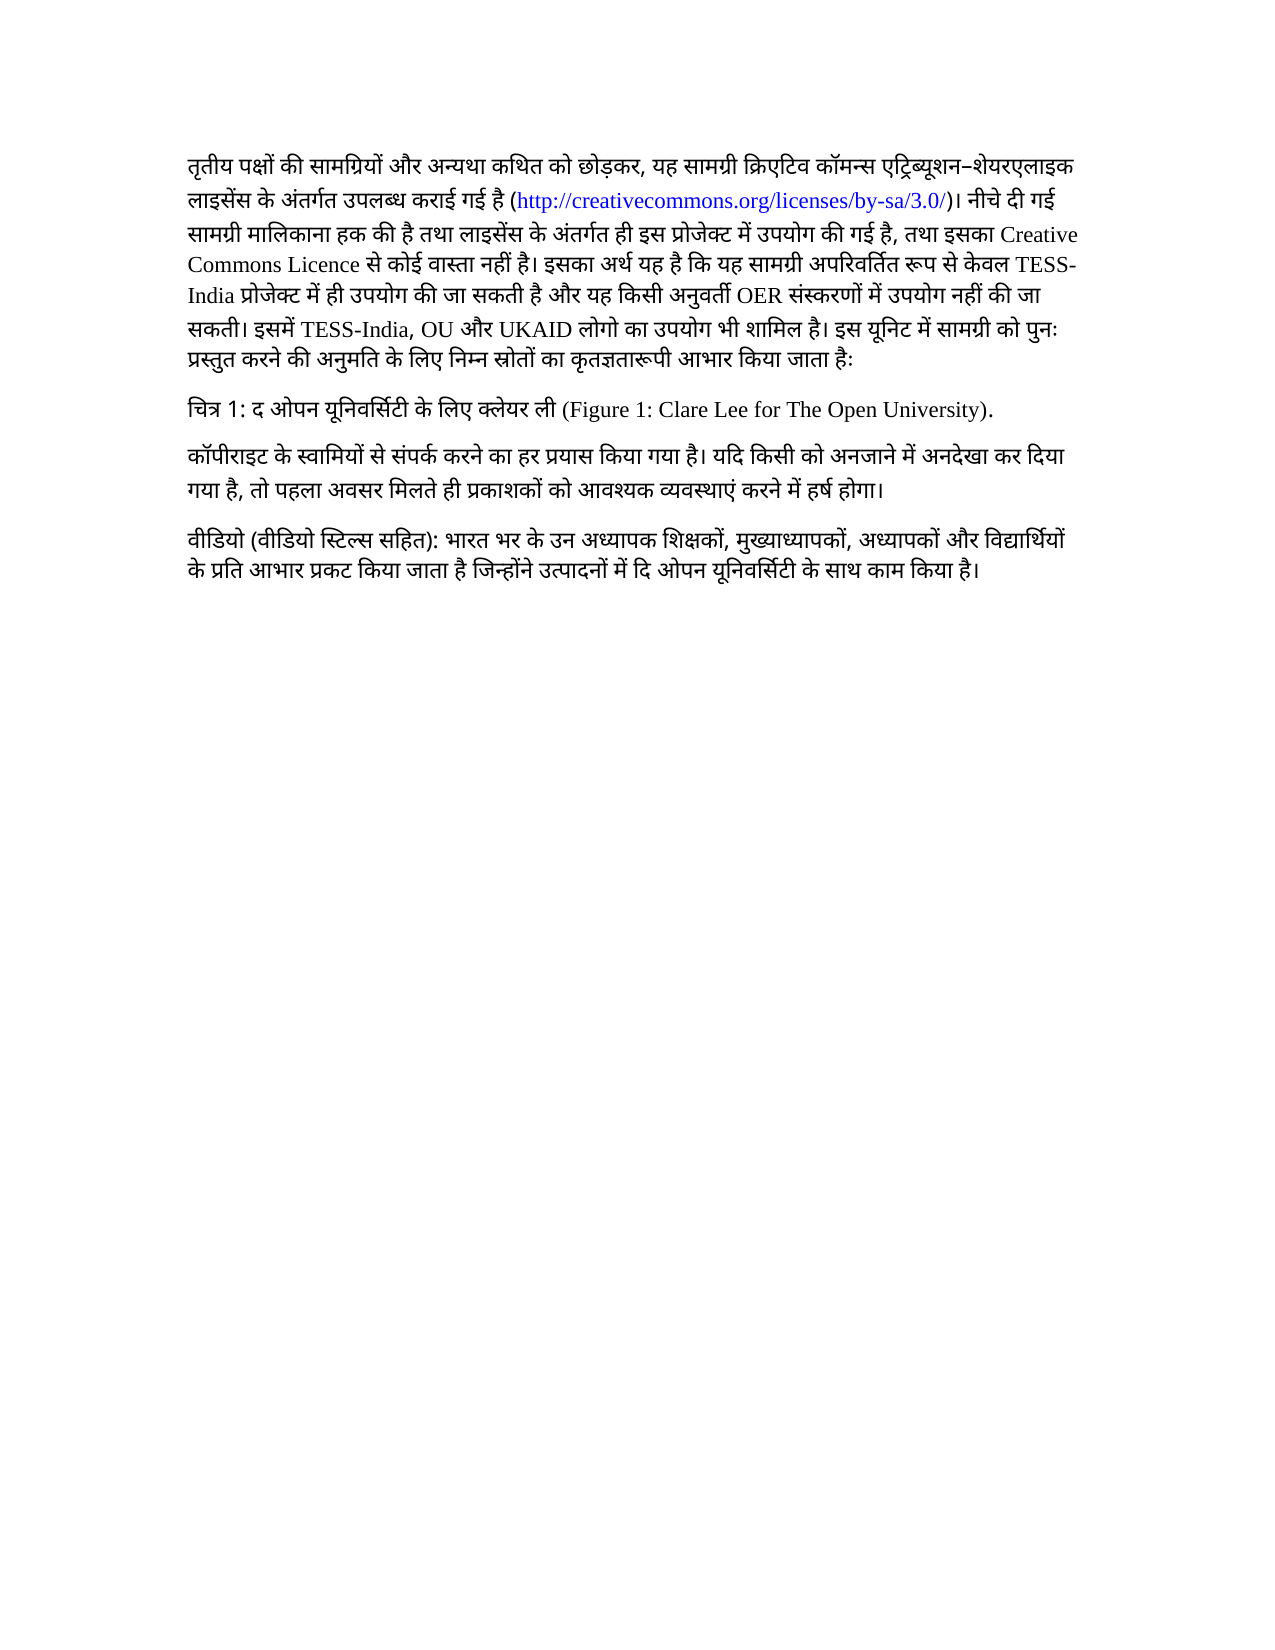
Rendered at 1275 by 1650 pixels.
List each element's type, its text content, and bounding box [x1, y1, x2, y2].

text तृतीय पक्षों की सामग्रियों और अन्यथा कथित को छोड़कर, यह सामग्री क्रिएटिव कॉमन्स एट्रिब्यूशन–शेयरएलाइक लाइसेंस के अंतर्गत उपलब्ध कराई गई है (http://creativecommons.org/licenses/by-sa/3.0/)। नीचे दी गई सामग्री मालिकाना हक की है तथा लाइसेंस के अंतर्गत ही इस प्रोजेक्ट में उपयोग की गई है, तथा इसका Creative Commons Licence से कोई वास्ता नहीं है। इसका अर्थ यह है कि यह सामग्री अपरिवर्तित रूप से केवल TESS-India प्रोजेक्ट में ही उपयोग की जा सकती है और यह किसी अनुवर्ती OER संस्करणों में उपयोग नहीं की जा सकती। इसमें TESS-India, OU और UKAID लोगो का उपयोग भी शामिल है। इस यूनिट में सामग्री को पुनः प्रस्तुत करने की अनुमति के लिए निम्न स्रोतों का कृतज्ञतारूपी आभार किया जाता हैः [187, 150, 1087, 377]
text वीडियो (वीडियो स्टिल्स सहित): भारत भर के उन अध्यापक शिक्षकों, मुख्याध्यापकों, अध्यापकों और विद्यार्थियों के प्रति आभार प्रकट किया जाता है जिन्होंने उत्पादनों में दि ओपन यूनिवर्सिटी के साथ काम किया है। [187, 524, 1087, 588]
text चित्र 1: द ओपन यूनिवर्सिटी के लिए क्लेयर ली (Figure 1: Clare Lee for The Open University). [187, 393, 1087, 427]
text कॉपीराइट के स्वामियों से संपर्क करने का हर प्रयास किया गया है। यदि किसी को अनजाने में अनदेखा कर दिया गया है, तो पहला अवसर मिलते ही प्रकाशकों को आवश्यक व्यवस्थाएं करने में हर्ष होगा। [187, 444, 1087, 508]
